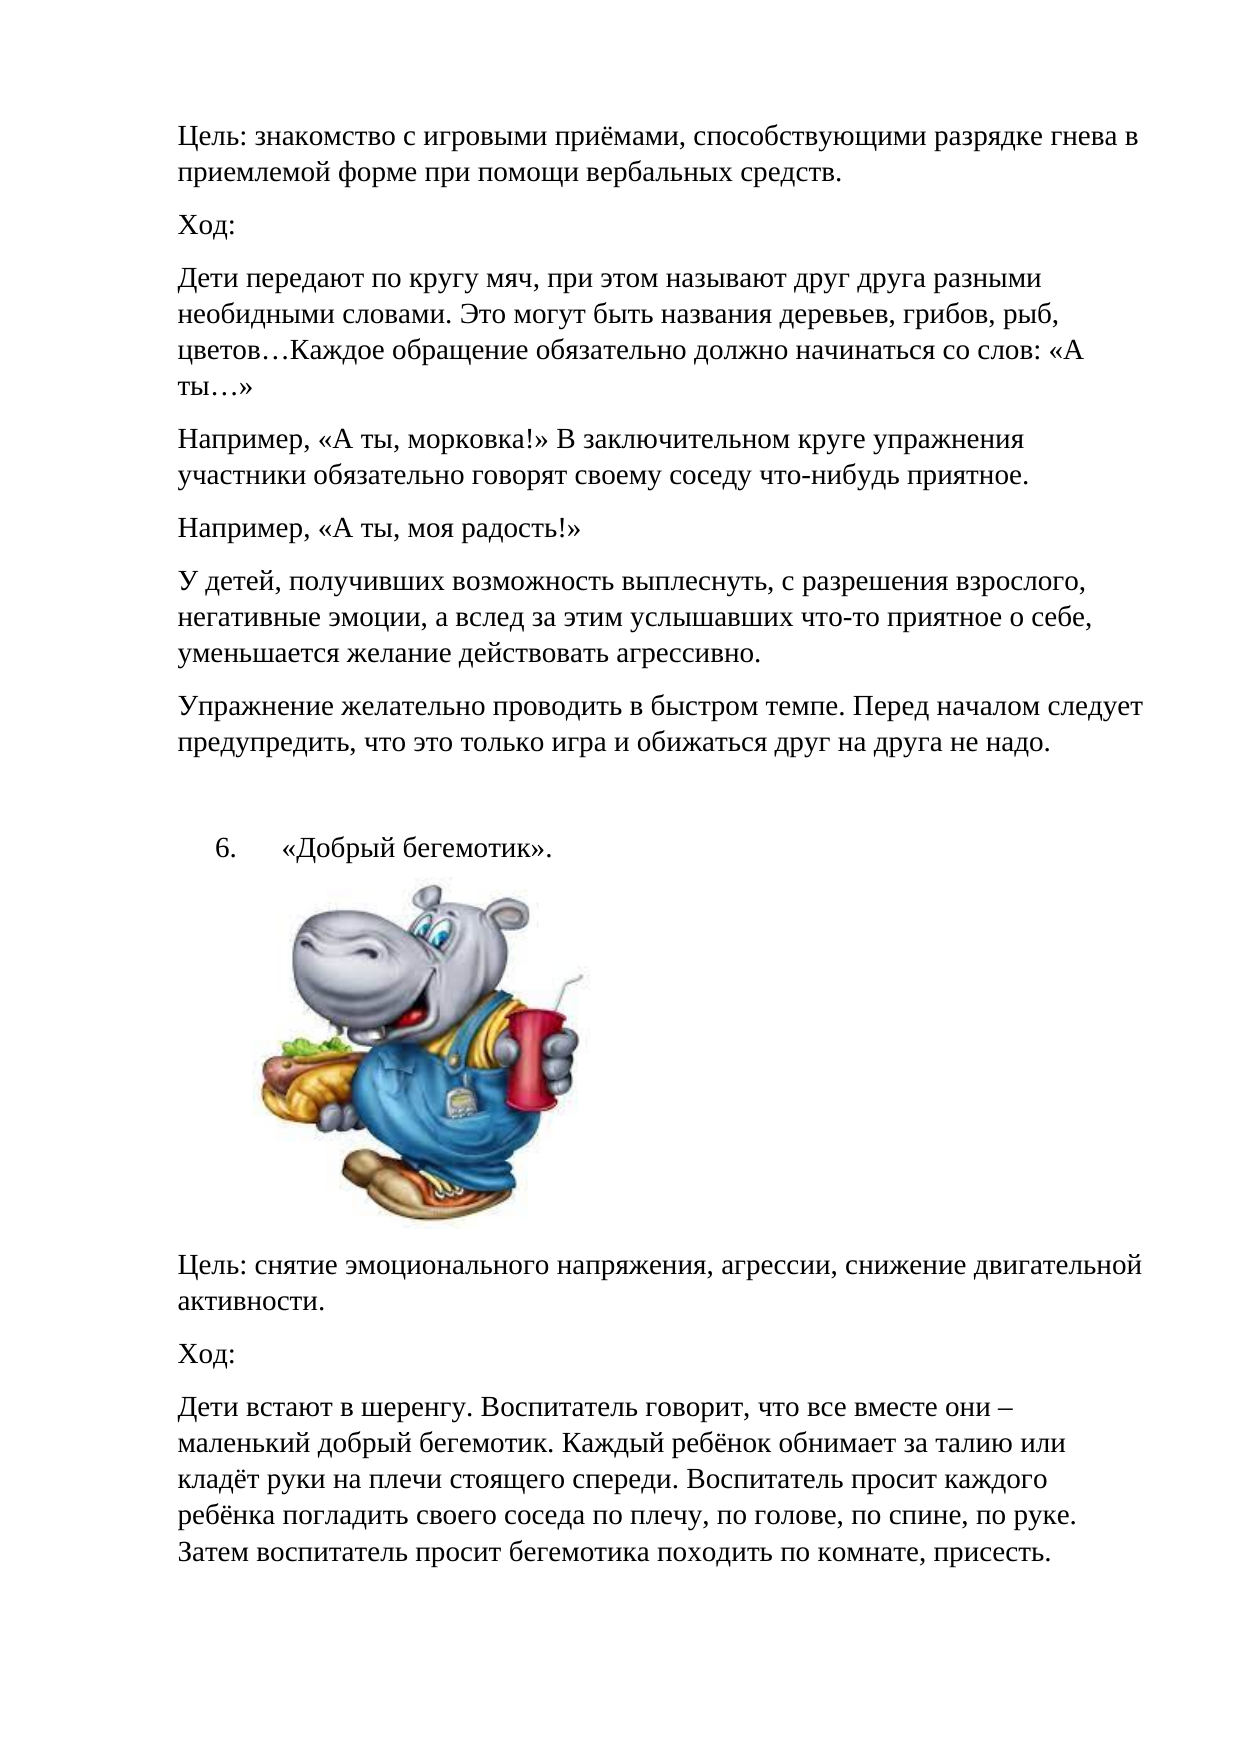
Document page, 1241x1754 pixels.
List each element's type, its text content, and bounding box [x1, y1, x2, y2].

text Например, «А ты, морковка!» В заключительном круге упражнения участники обязательно говорят своему соседу что-нибудь приятное. [177, 421, 1152, 491]
text Ход: [177, 207, 1152, 241]
picture [252, 866, 592, 1229]
text Дети передают по кругу мяч, при этом называют друг друга разными необидными словами. Это могут быть названия деревьев, грибов, рыб, цветов…Каждое обращение обязательно должно начинаться со слов: «А ты…» [177, 260, 1152, 402]
text Цель: снятие эмоционального напряжения, агрессии, снижение двигательной активности. [177, 1247, 1152, 1317]
text Цель: знакомство с игровыми приёмами, способствующими разрядке гнева в приемлемой форме при помощи вербальных средств. [177, 118, 1152, 188]
list «Добрый бегемотик». [215, 830, 1152, 863]
text У детей, получивших возможность выплеснуть, с разрешения взрослого, негативные эмоции, а вслед за этим услышавших что-то приятное о себе, уменьшается желание действовать агрессивно. [177, 563, 1152, 669]
text Например, «А ты, моя радость!» [177, 510, 1152, 544]
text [177, 1389, 1152, 1567]
text Упражнение желательно проводить в быстром темпе. Перед началом следует предупредить, что это только игра и обижаться друг на друга не надо. [177, 688, 1152, 758]
text Ход: [177, 1336, 1152, 1370]
